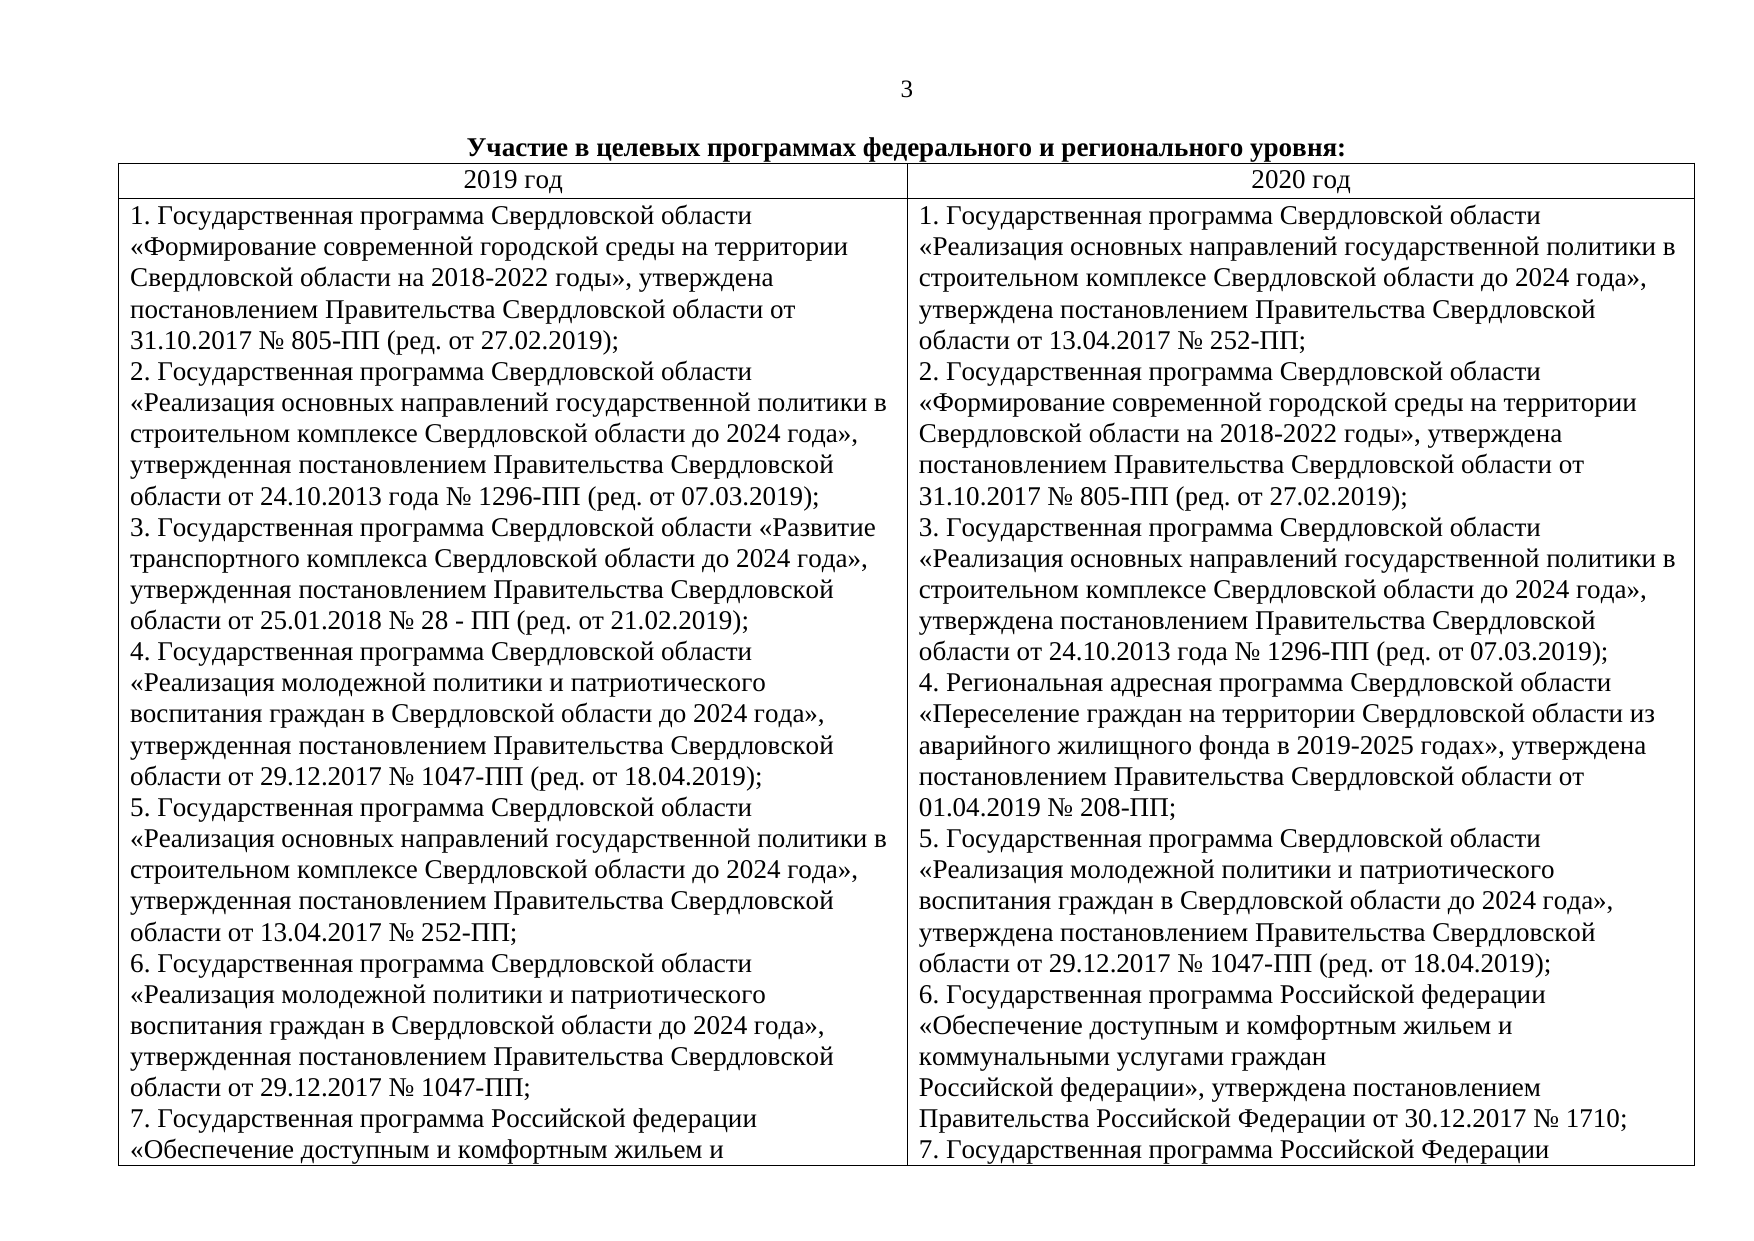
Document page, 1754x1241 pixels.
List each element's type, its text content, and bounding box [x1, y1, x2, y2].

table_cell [908, 199, 1694, 1165]
table_header 2020 год [908, 164, 1694, 198]
text Участие в целевых программах федерального и регионального уровня: [118, 131, 1695, 162]
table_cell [119, 199, 907, 1165]
table_header 2019 год [119, 164, 907, 198]
